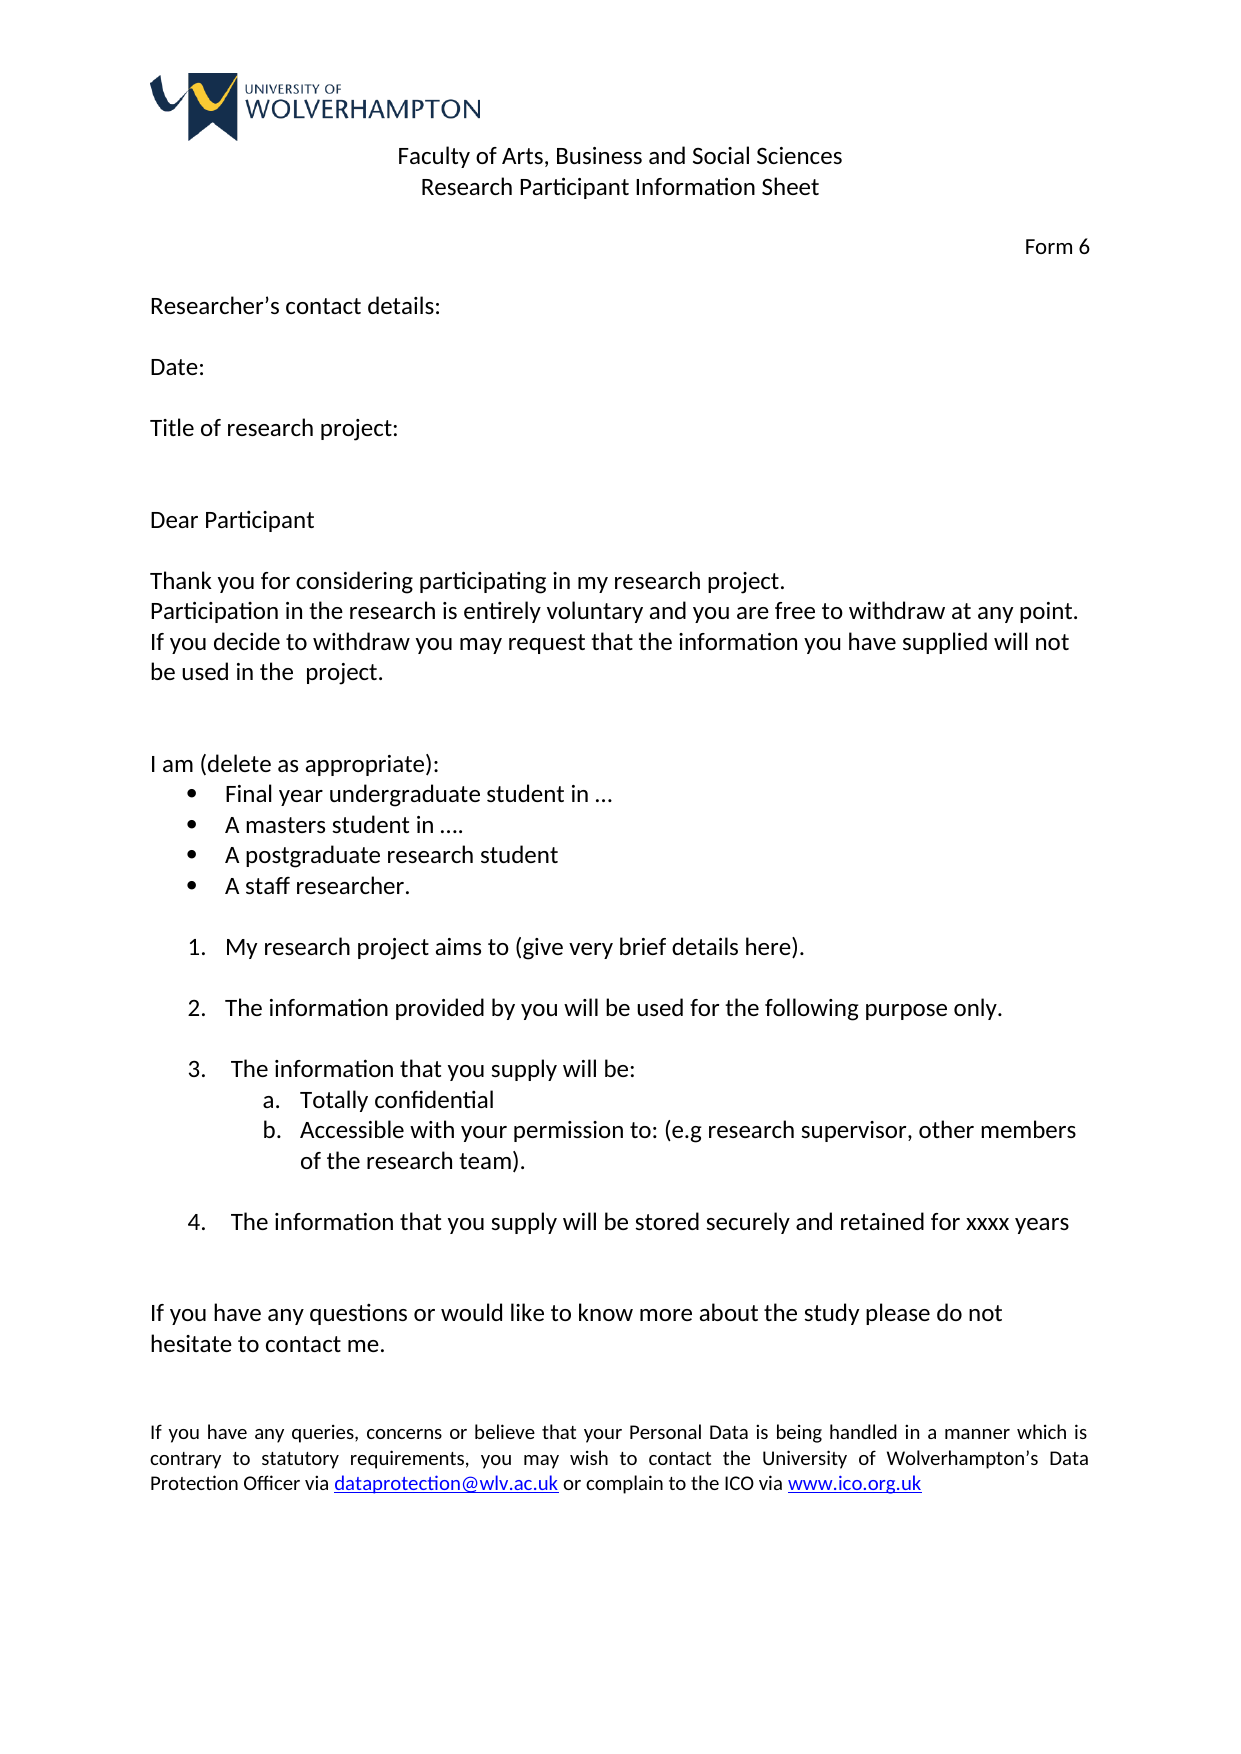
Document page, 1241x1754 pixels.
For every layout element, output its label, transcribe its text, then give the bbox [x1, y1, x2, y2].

list A masters student in …. [187, 809, 1090, 840]
list The information provided by you will be used for the following purpose only. [187, 992, 1090, 1053]
text Participation in the research is entirely voluntary and you are free to withdraw at any point. [150, 596, 1090, 626]
text Dear Participant [150, 504, 1090, 534]
text If you decide to withdraw you may request that the information you have supplied will not be used in the project. [150, 626, 1090, 687]
text Date: [150, 351, 1090, 382]
list The information that you supply will be stored securely and retained for xxxx years [187, 1206, 1090, 1236]
list A staff researcher. [187, 870, 1090, 901]
text Title of research project: [150, 412, 1090, 443]
picture [150, 73, 480, 141]
list The information that you supply will be: [187, 1053, 1090, 1084]
list Accessible with your permission to: (e.g research supervisor, other members of the research team). [262, 1114, 1090, 1206]
text Thank you for considering participating in my research project. [150, 534, 1090, 596]
text Form 6 [300, 232, 1090, 260]
list Final year undergraduate student in … [187, 779, 1090, 809]
list Totally confidential [262, 1084, 1090, 1114]
text If you have any questions or would like to know more about the study please do not hesitate to contact me. [150, 1267, 1090, 1419]
text Researcher’s contact details: [150, 290, 1090, 321]
text I am (delete as appropriate): [150, 687, 1090, 779]
text If you have any queries, concerns or believe that your Personal Data is being handled in a manner which is contrary to statutory requirements, you may wish to contact the University of Wolverhampton’s Data Protection Officer via dataprotection@wlv.ac.uk or complain to the ICO via www.ico.org.uk [150, 1419, 1090, 1496]
list A postgraduate research student [187, 840, 1090, 870]
list My research project aims to (give very brief details here). [187, 931, 1090, 992]
